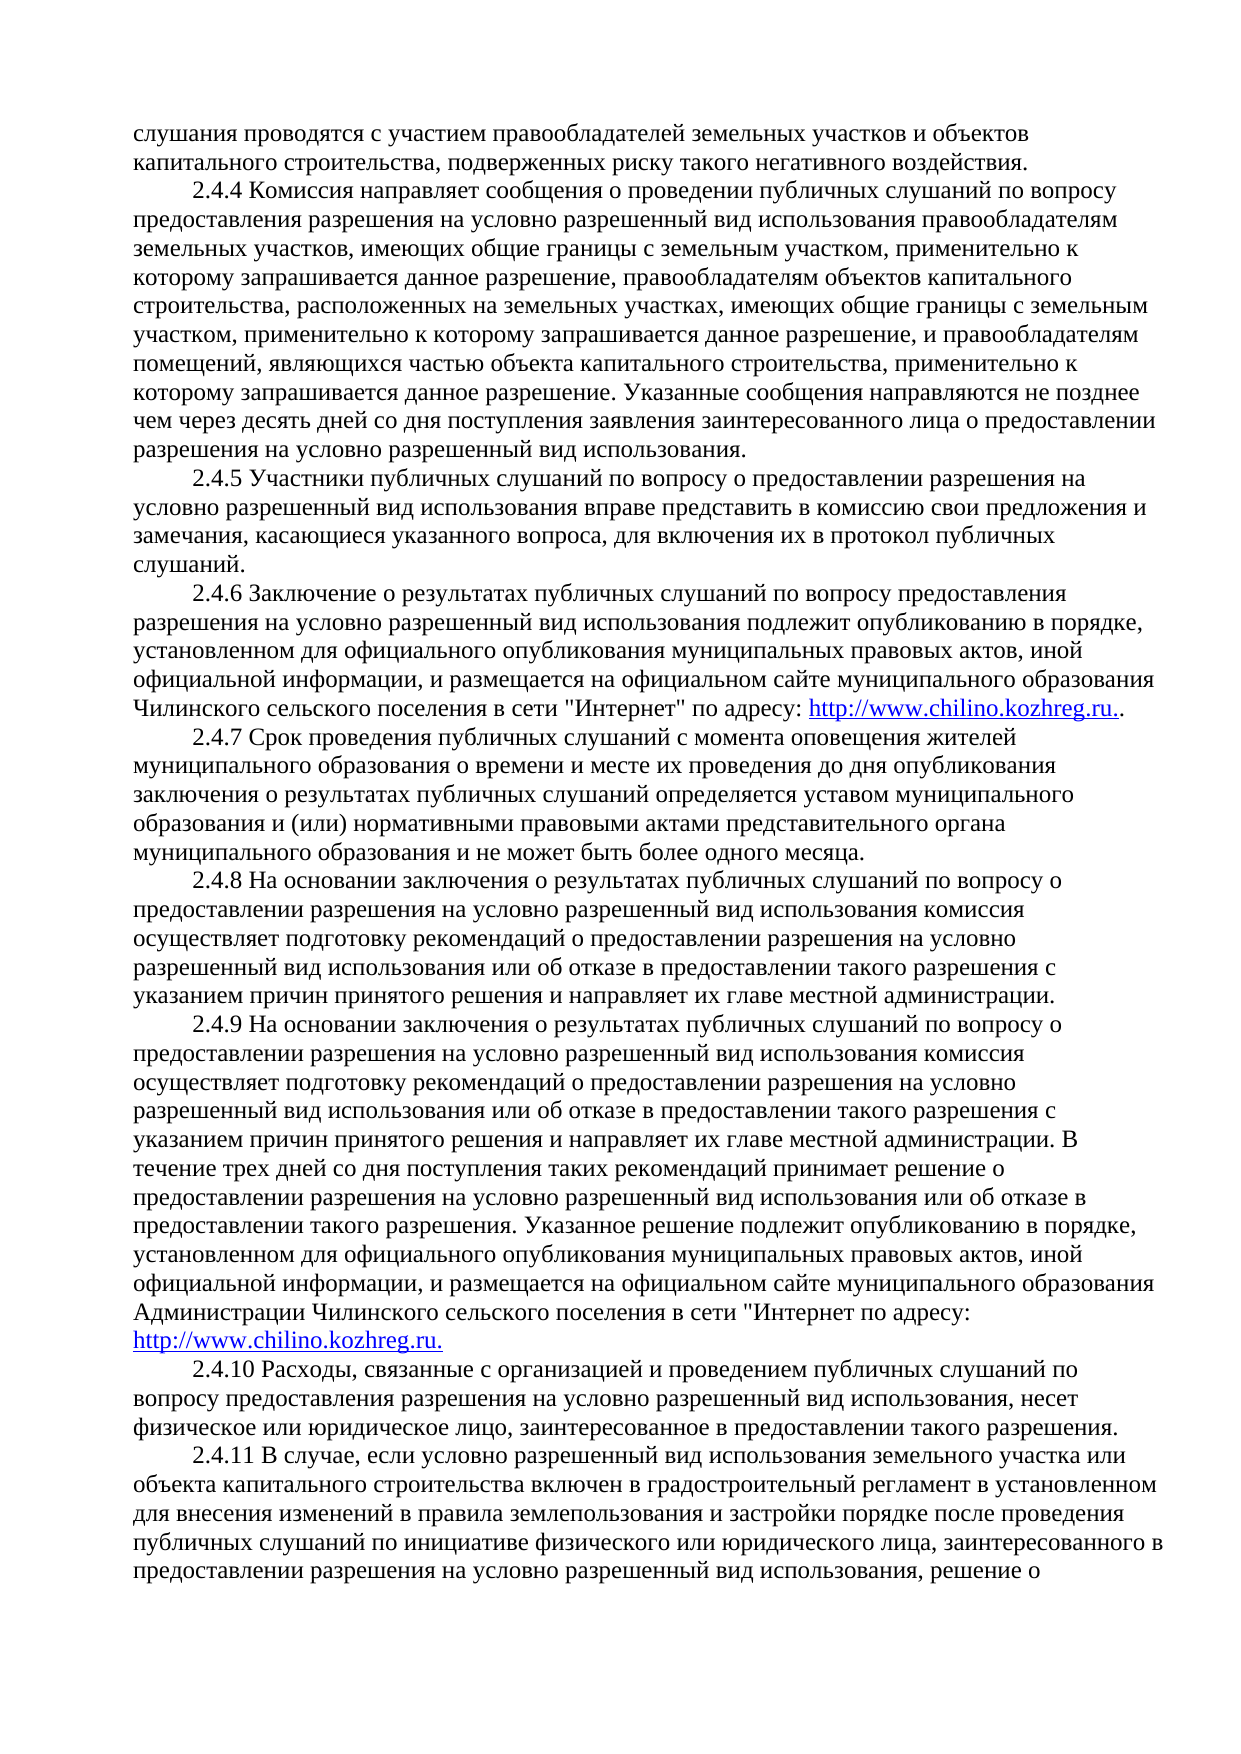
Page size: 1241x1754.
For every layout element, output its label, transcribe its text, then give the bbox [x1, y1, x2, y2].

text 2.4.8 На основании заключения о результатах публичных слушаний по вопросу о предоставлении разрешения на условно разрешенный вид использования комиссия осуществляет подготовку рекомендаций о предоставлении разрешения на условно разрешенный вид использования или об отказе в предоставлении такого разрешения с указанием причин принятого решения и направляет их главе местной администрации. [133, 866, 1167, 1009]
text 2.4.5 Участники публичных слушаний по вопросу о предоставлении разрешения на условно разрешенный вид использования вправе представить в комиссию свои предложения и замечания, касающиеся указанного вопроса, для включения их в протокол публичных слушаний. [133, 463, 1167, 578]
text 2.4.7 Срок проведения публичных слушаний с момента оповещения жителей муниципального образования о времени и месте их проведения до дня опубликования заключения о результатах публичных слушаний определяется уставом муниципального образования и (или) нормативными правовыми актами представительного органа муниципального образования и не может быть более одного месяца. [133, 722, 1167, 866]
text 2.4.10 Расходы, связанные с организацией и проведением публичных слушаний по вопросу предоставления разрешения на условно разрешенный вид использования, несет физическое или юридическое лицо, заинтересованное в предоставлении такого разрешения. [133, 1354, 1167, 1441]
text 2.4.6 Заключение о результатах публичных слушаний по вопросу предоставления разрешения на условно разрешенный вид использования подлежит опубликованию в порядке, установленном для официального опубликования муниципальных правовых актов, иной официальной информации, и размещается на официальном сайте муниципального образования Чилинского сельского поселения в сети "Интернет" по адресу: http://www.chilino.kozhreg.ru.. [133, 578, 1167, 722]
text 2.4.4 Комиссия направляет сообщения о проведении публичных слушаний по вопросу предоставления разрешения на условно разрешенный вид использования правообладателям земельных участков, имеющих общие границы с земельным участком, применительно к которому запрашивается данное разрешение, правообладателям объектов капитального строительства, расположенных на земельных участках, имеющих общие границы с земельным участком, применительно к которому запрашивается данное разрешение, и правообладателям помещений, являющихся частью объекта капитального строительства, применительно к которому запрашивается данное разрешение. Указанные сообщения направляются не позднее чем через десять дней со дня поступления заявления заинтересованного лица о предоставлении разрешения на условно разрешенный вид использования. [133, 176, 1167, 463]
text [133, 118, 1167, 176]
text 2.4.9 На основании заключения о результатах публичных слушаний по вопросу о предоставлении разрешения на условно разрешенный вид использования комиссия осуществляет подготовку рекомендаций о предоставлении разрешения на условно разрешенный вид использования или об отказе в предоставлении такого разрешения с указанием причин принятого решения и направляет их главе местной администрации. В течение трех дней со дня поступления таких рекомендаций принимает решение о предоставлении разрешения на условно разрешенный вид использования или об отказе в предоставлении такого разрешения. Указанное решение подлежит опубликованию в порядке, установленном для официального опубликования муниципальных правовых актов, иной официальной информации, и размещается на официальном сайте муниципального образования Администрации Чилинского сельского поселения в сети "Интернет по адресу: http://www.chilino.kozhreg.ru. [133, 1009, 1167, 1354]
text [133, 1441, 1167, 1584]
